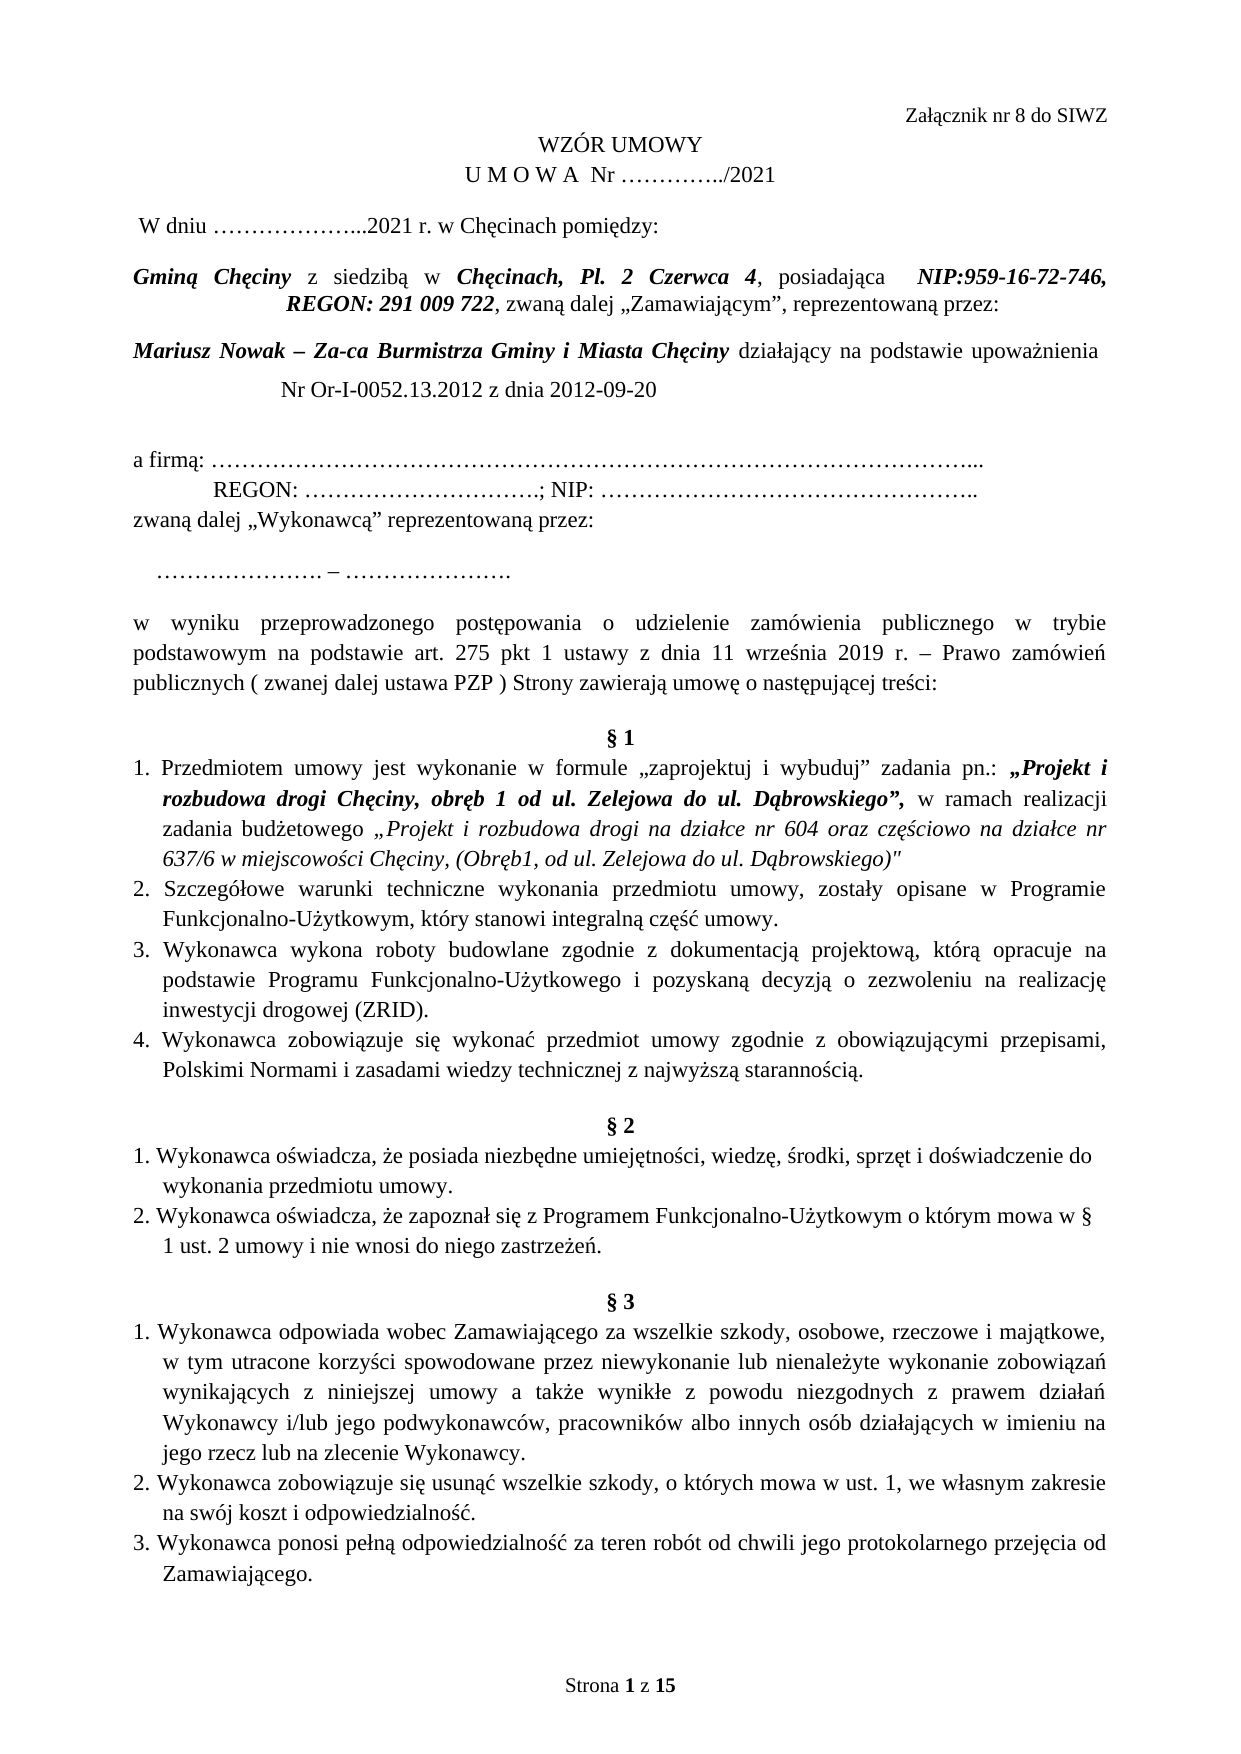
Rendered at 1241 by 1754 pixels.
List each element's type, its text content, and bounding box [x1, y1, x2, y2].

text WZÓR UMOWY [133, 131, 1107, 157]
text § 2 [133, 1112, 1107, 1138]
text 2. Szczegółowe warunki techniczne wykonania przedmiotu umowy, zostały opisane w Programie Funkcjonalno-Użytkowym, który stanowi integralną część umowy. [133, 875, 1107, 932]
text Mariusz Nowak – Za-ca Burmistrza Gminy i Miasta Chęciny działający na podstawie upoważnienia Nr Or-I-0052.13.2012 z dnia 2012-09-20 [133, 337, 1107, 403]
text w wyniku przeprowadzonego postępowania o udzielenie zamówienia publicznego w trybie podstawowym na podstawie art. 275 pkt 1 ustawy z dnia 11 września 2019 r. – Prawo zamówień publicznych ( zwanej dalej ustawa PZP ) Strony zawierają umowę o następującej treści: [133, 608, 1107, 695]
text 1. Wykonawca oświadcza, że posiada niezbędne umiejętności, wiedzę, środki, sprzęt i doświadczenie do wykonania przedmiotu umowy. [133, 1142, 1107, 1198]
text 2. Wykonawca zobowiązuje się usunąć wszelkie szkody, o których mowa w ust. 1, we własnym zakresie na swój koszt i odpowiedzialność. [133, 1469, 1107, 1526]
text 1. Przedmiotem umowy jest wykonanie w formule „zaprojektuj i wybuduj” zadania pn.: „Projekt i rozbudowa drogi Chęciny, obręb 1 od ul. Zelejowa do ul. Dąbrowskiego”, w ramach realizacji zadania budżetowego „Projekt i rozbudowa drogi na działce nr 604 oraz częściowo na działce nr 637/6 w miejscowości Chęciny, (Obręb1, od ul. Zelejowa do ul. Dąbrowskiego)" [133, 754, 1107, 871]
text § 1 [133, 724, 1107, 751]
text W dniu ………………...2021 r. w Chęcinach pomiędzy: [133, 212, 1107, 239]
text Załącznik nr 8 do SIWZ [133, 103, 1107, 127]
text 1. Wykonawca odpowiada wobec Zamawiającego za wszelkie szkody, osobowe, rzeczowe i majątkowe, w tym utracone korzyści spowodowane przez niewykonanie lub nienależyte wykonanie zobowiązań wynikających z niniejszej umowy a także wynikłe z powodu niezgodnych z prawem działań Wykonawcy i/lub jego podwykonawców, pracowników albo innych osób działających w imieniu na jego rzecz lub na zlecenie Wykonawcy. [133, 1318, 1107, 1465]
text Gminą Chęciny z siedzibą w Chęcinach, Pl. 2 Czerwca 4, posiadająca NIP:959-16-72-746, REGON: 291 009 722, zwaną dalej „Zamawiającym”, reprezentowaną przez: [133, 263, 1107, 316]
text § 3 [133, 1288, 1107, 1314]
text 3. Wykonawca wykona roboty budowlane zgodnie z dokumentacją projektową, którą opracuje na podstawie Programu Funkcjonalno-Użytkowego i pozyskaną decyzją o zezwoleniu na realizację inwestycji drogowej (ZRID). [133, 936, 1107, 1022]
text U M O W A Nr …………../2021 [133, 161, 1107, 188]
text 2. Wykonawca oświadcza, że zapoznał się z Programem Funkcjonalno-Użytkowym o którym mowa w § 1 ust. 2 umowy i nie wnosi do niego zastrzeżeń. [133, 1202, 1107, 1259]
text a firmą: ………………………………………………………………………………………... [133, 446, 1107, 472]
text 3. Wykonawca ponosi pełną odpowiedzialność za teren robót od chwili jego protokolarnego przejęcia od Zamawiającego. [133, 1529, 1107, 1586]
text REGON: ………………………….; NIP: ………………………………………….. [133, 476, 1107, 503]
text zwaną dalej „Wykonawcą” reprezentowaną przez: [133, 506, 1107, 533]
text 4. Wykonawca zobowiązuje się wykonać przedmiot umowy zgodnie z obowiązującymi przepisami, Polskimi Normami i zasadami wiedzy technicznej z najwyższą starannością. [133, 1026, 1107, 1083]
text …………………. – …………………. [133, 557, 1107, 584]
